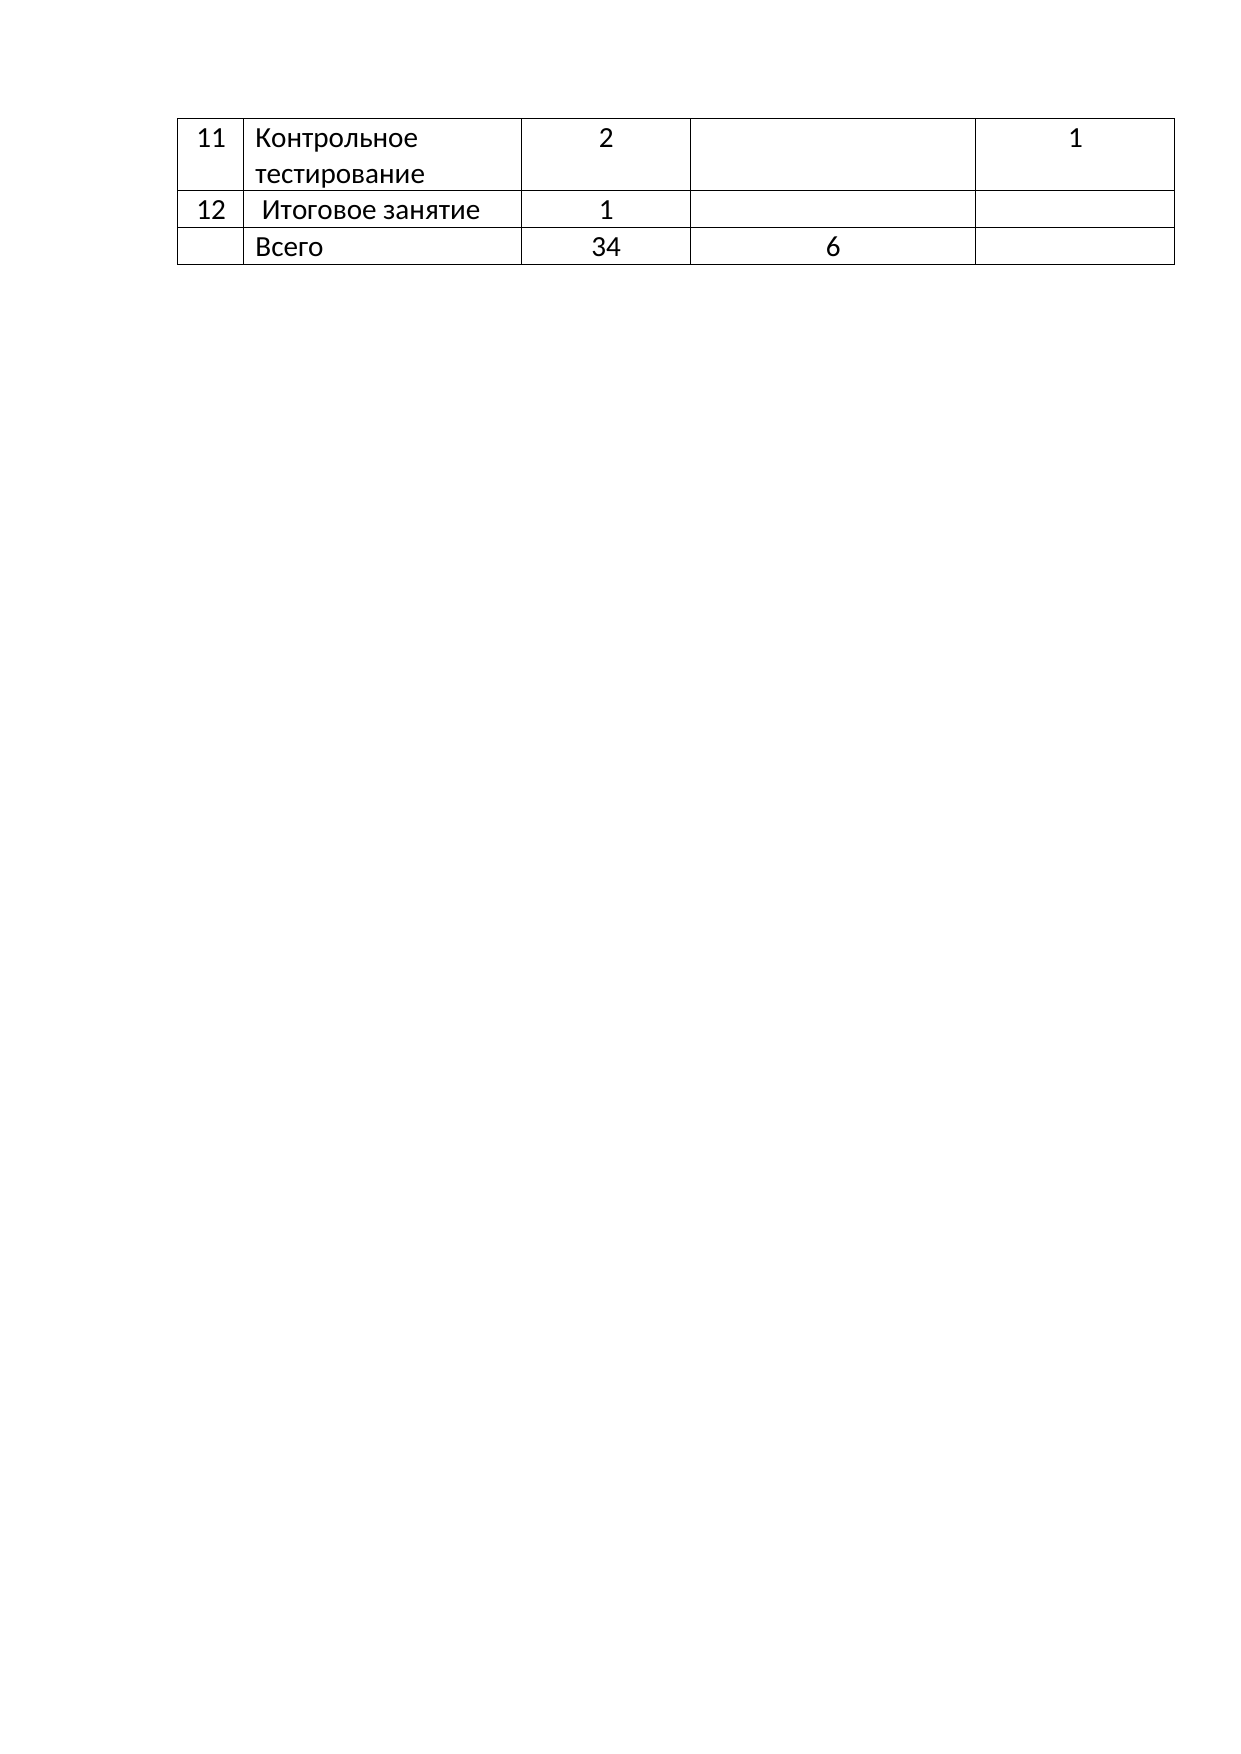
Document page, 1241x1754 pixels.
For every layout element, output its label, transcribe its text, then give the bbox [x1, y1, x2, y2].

table_cell [691, 191, 975, 227]
table_cell 1 [976, 119, 1174, 190]
table_cell 6 [691, 228, 975, 264]
table_cell 1 [522, 191, 690, 227]
table_cell Итоговое занятие [244, 191, 521, 227]
table_cell Контрольное тестирование [244, 119, 521, 190]
table_cell [976, 228, 1174, 264]
table_cell 2 [522, 119, 690, 190]
table_cell 11 [178, 119, 243, 190]
table_cell [178, 228, 243, 264]
table_cell [691, 119, 975, 190]
table_cell 34 [522, 228, 690, 264]
table_cell Всего [244, 228, 521, 264]
table_cell 12 [178, 191, 243, 227]
table_cell [976, 191, 1174, 227]
